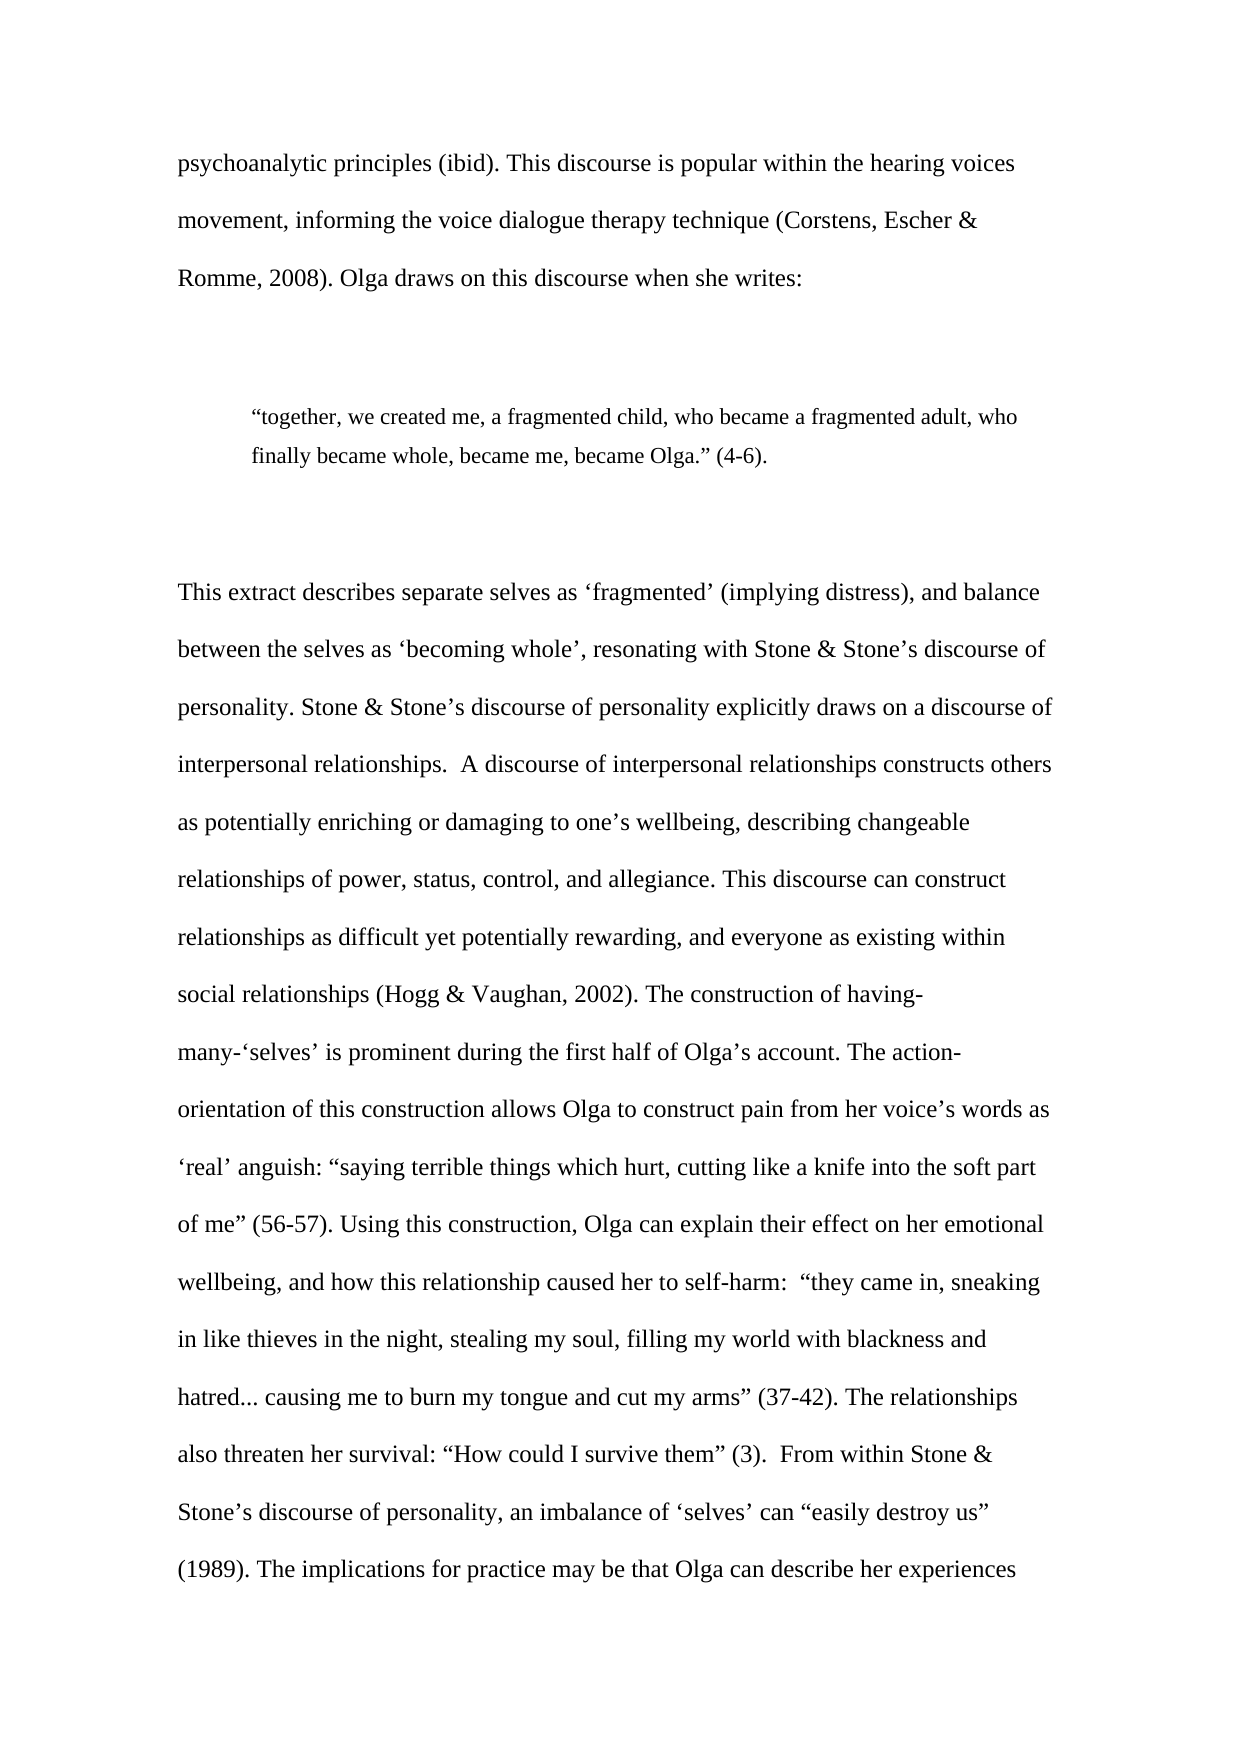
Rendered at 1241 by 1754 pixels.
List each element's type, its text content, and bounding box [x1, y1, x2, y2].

text “together, we created me, a fragmented child, who became a fragmented adult, who finally became whole, became me, became Olga.” (4-6). [251, 403, 1019, 468]
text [177, 577, 1063, 1583]
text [177, 148, 1063, 291]
